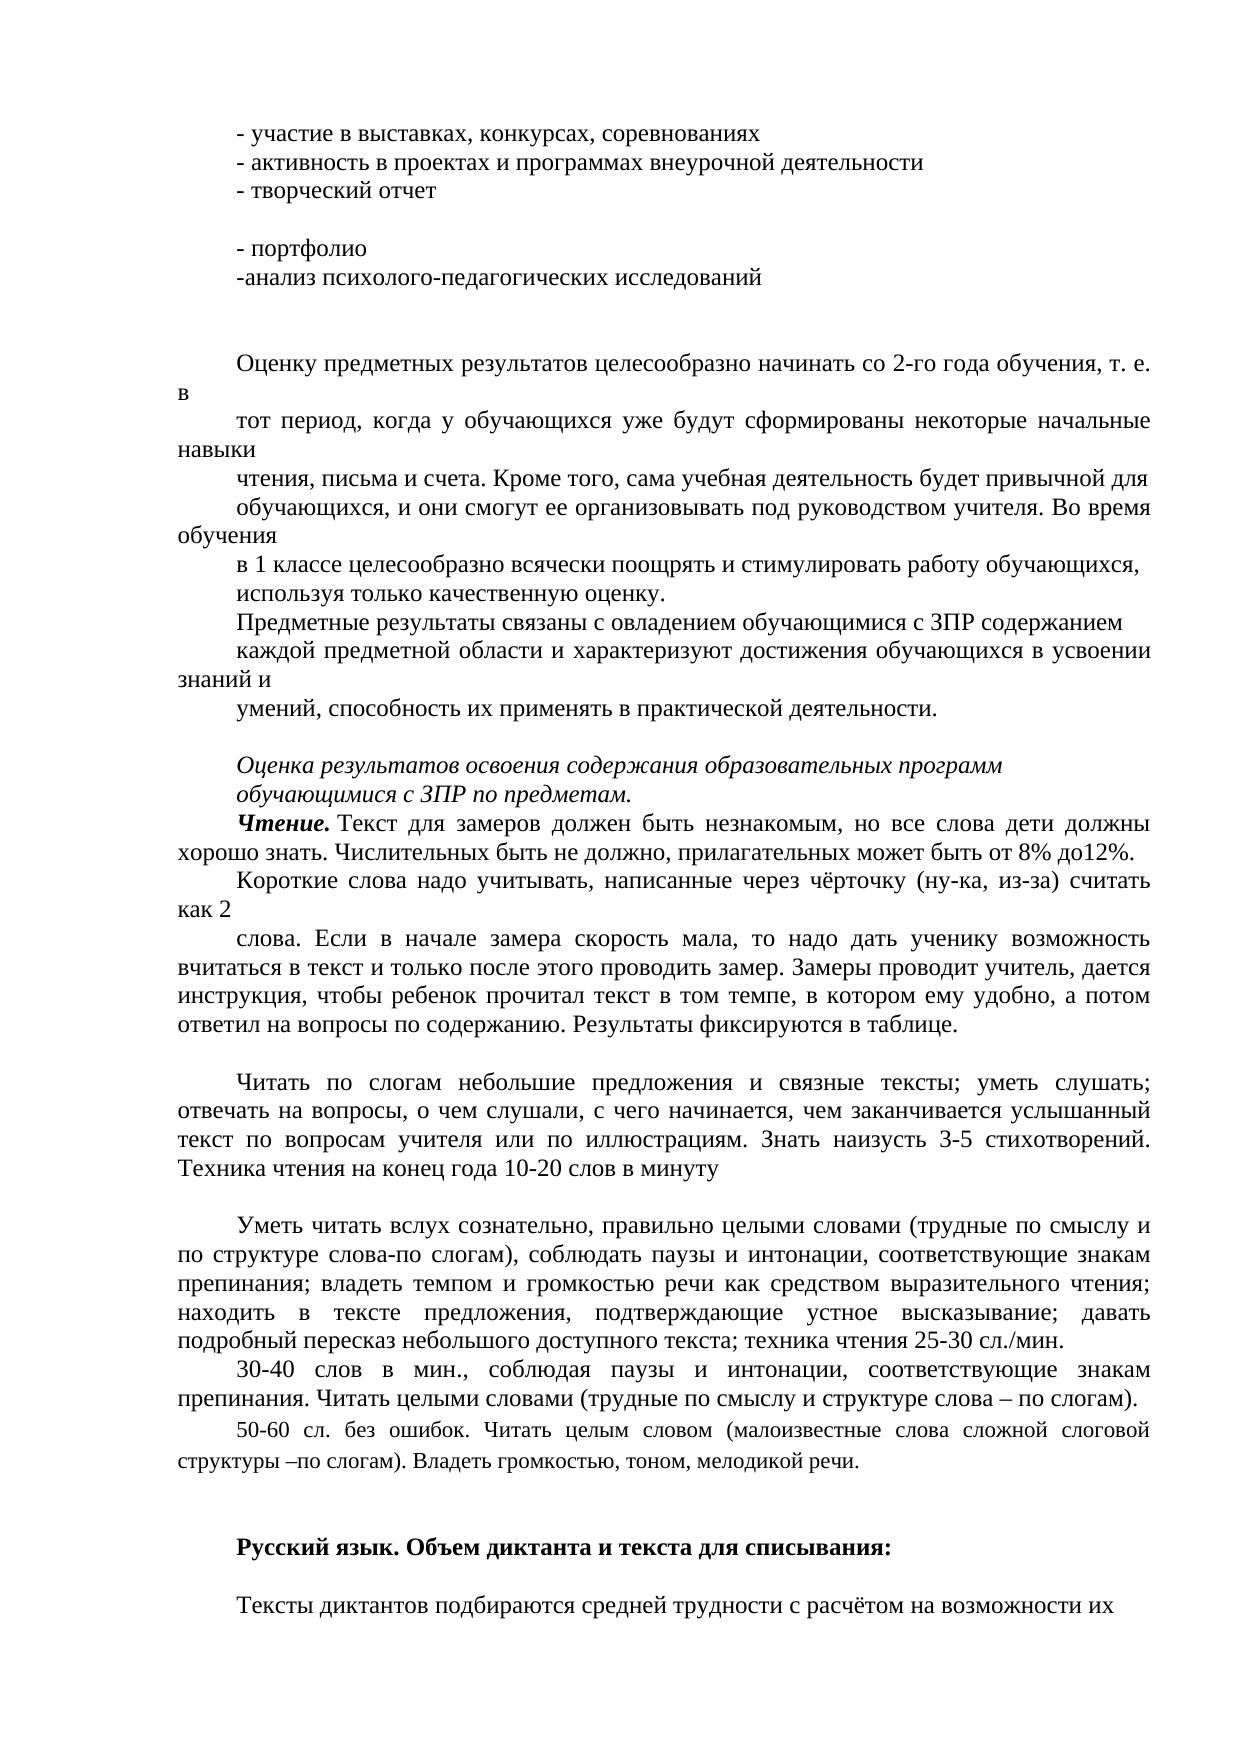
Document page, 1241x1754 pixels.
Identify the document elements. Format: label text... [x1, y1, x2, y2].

text в 1 классе целесообразно всячески поощрять и стимулировать работу обучающихся, [177, 549, 1152, 578]
text Оценку предметных результатов целесообразно начинать со 2-го года обучения, т. е. в [177, 348, 1152, 406]
text тот период, когда у обучающихся уже будут сформированы некоторые начальные навыки [177, 406, 1152, 463]
text обучающихся, и они смогут ее организовывать под руководством учителя. Во время обучения [177, 492, 1152, 549]
text - активность в проектах и программах внеурочной деятельности [177, 147, 1152, 176]
text Оценка результатов освоения содержания образовательных программ [177, 751, 1152, 779]
text 50-60 сл. без ошибок. Читать целым словом (малоизвестные слова сложной слоговой структуры –по слогам). Владеть громкостью, тоном, мелодикой речи. [177, 1412, 1152, 1473]
text Тексты диктантов подбираются средней трудности с расчётом на возможности их [177, 1590, 1152, 1619]
text -анализ психолого-педагогических исследований [177, 262, 1152, 291]
text слова. Если в начале замера скорость мала, то надо дать ученику возможность вчитаться в текст и только после этого проводить замер. Замеры проводит учитель, дается инструкция, чтобы ребенок прочитал текст в том темпе, в котором ему удобно, а потом ответил на вопросы по содержанию. Результаты фиксируются в таблице. [177, 923, 1152, 1038]
text каждой предметной области и характеризуют достижения обучающихся в усвоении знаний и [177, 636, 1152, 693]
text умений, способность их применять в практической деятельности. [177, 693, 1152, 722]
text Русский язык. Объем диктанта и текста для списывания: [177, 1532, 1152, 1561]
text - портфолио [177, 233, 1152, 262]
text обучающимися с ЗПР по предметам. [177, 779, 1152, 808]
text - творческий отчет [177, 176, 1152, 204]
text Предметные результаты связаны с овладением обучающимися с ЗПР содержанием [177, 607, 1152, 636]
text используя только качественную оценку. [177, 578, 1152, 607]
text Короткие слова надо учитывать, написанные через чёрточку (ну-ка, из-за) считать как 2 [177, 866, 1152, 923]
text чтения, письма и счета. Кроме того, сама учебная деятельность будет привычной для [177, 463, 1152, 492]
text 30-40 слов в мин., соблюдая паузы и интонации, соответствующие знакам препинания. Читать целыми словами (трудные по смыслу и структуре слова – по слогам). [177, 1354, 1152, 1412]
text Чтение. Текст для замеров должен быть незнакомым, но все слова дети должны хорошо знать. Числительных быть не должно, прилагательных может быть от 8% до12%. [177, 808, 1152, 866]
text Уметь читать вслух сознательно, правильно целыми словами (трудные по смыслу и по структуре слова-по слогам), соблюдать паузы и интонации, соответствующие знакам препинания; владеть темпом и громкостью речи как средством выразительного чтения; находить в тексте предложения, подтверждающие устное высказывание; давать подробный пересказ небольшого доступного текста; техника чтения 25-30 сл./мин. [177, 1211, 1152, 1354]
text Читать по слогам небольшие предложения и связные тексты; уметь слушать; отвечать на вопросы, о чем слушали, с чего начинается, чем заканчивается услышанный текст по вопросам учителя или по иллюстрациям. Знать наизусть 3-5 стихотворений. Техника чтения на конец года 10-20 слов в минуту [177, 1067, 1152, 1182]
text - участие в выставках, конкурсах, соревнованиях [177, 118, 1152, 147]
